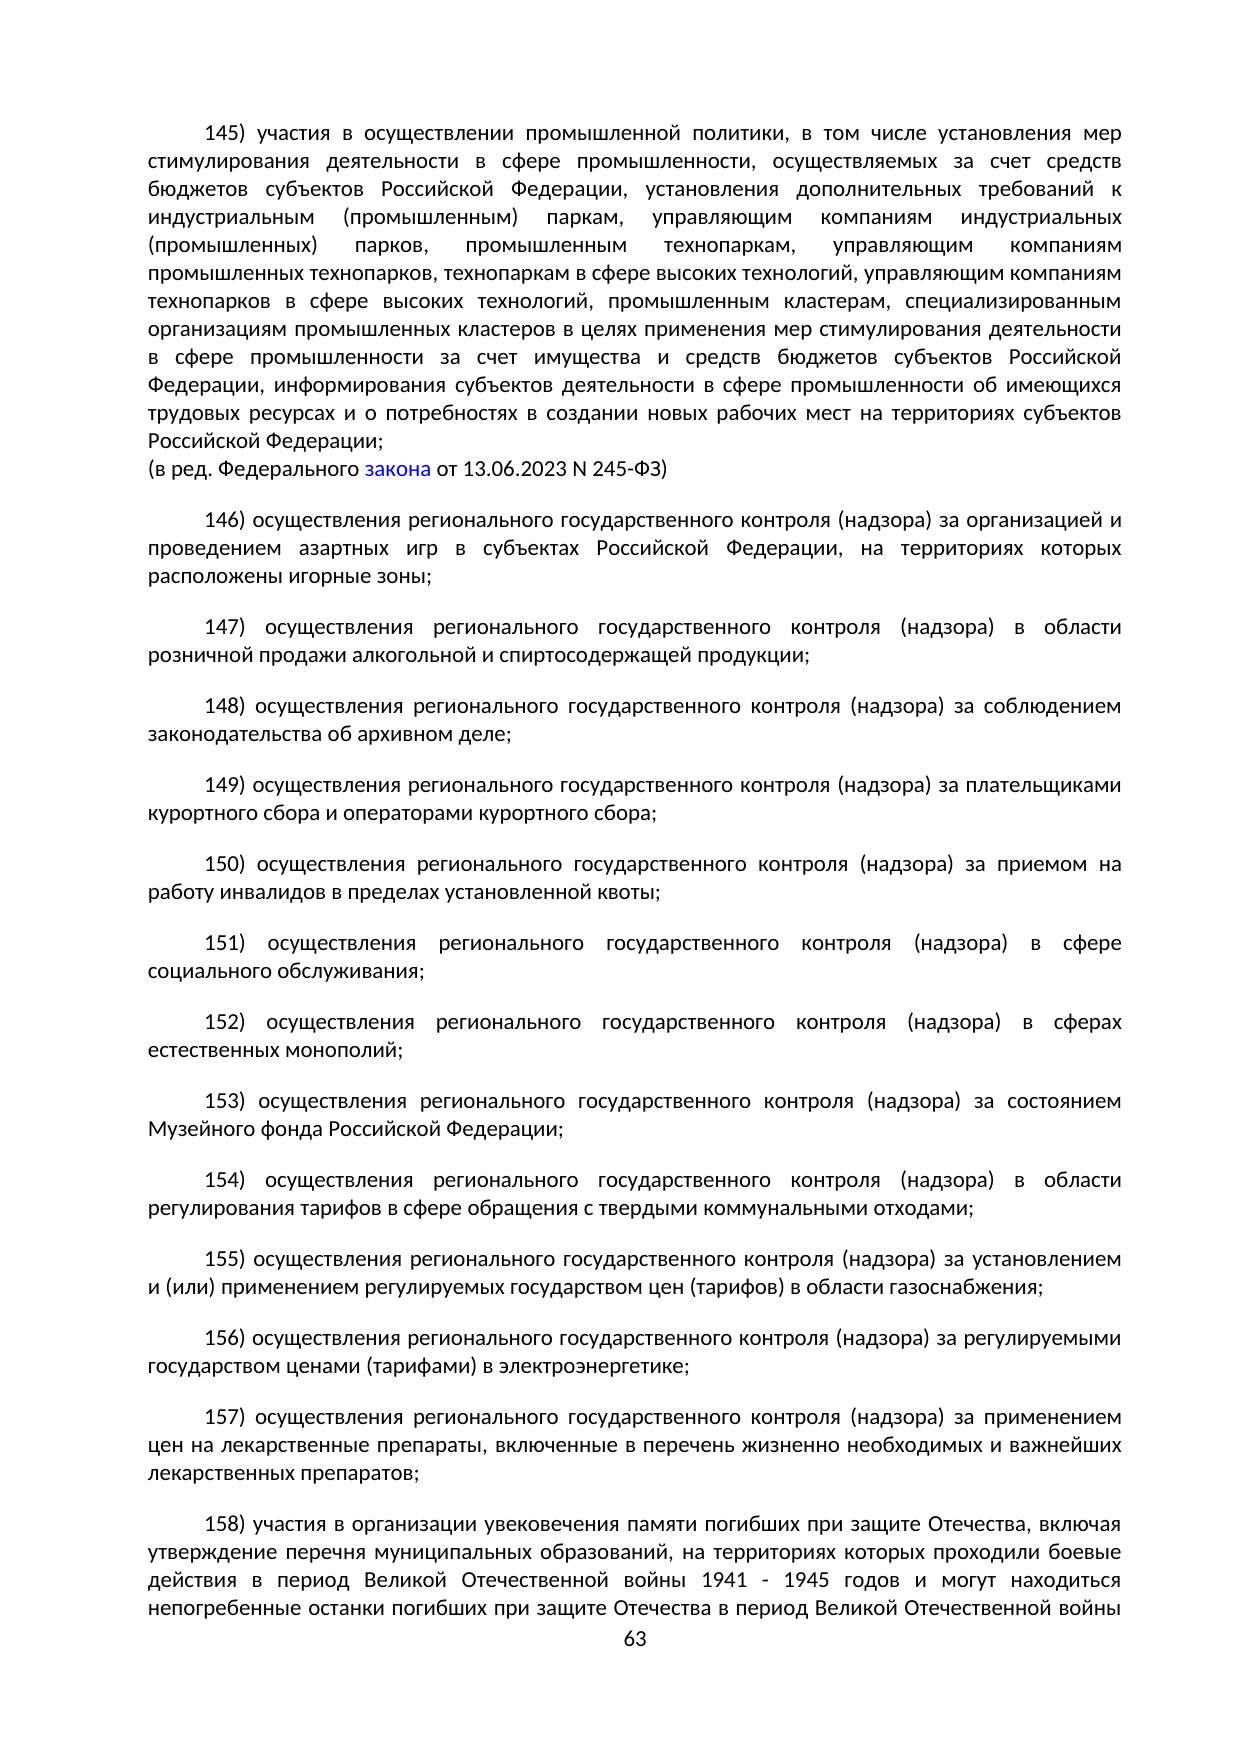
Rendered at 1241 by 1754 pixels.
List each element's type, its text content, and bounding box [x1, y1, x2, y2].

text 150) осуществления регионального государственного контроля (надзора) за приемом на работу инвалидов в пределах установленной квоты; [148, 849, 1122, 905]
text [148, 1509, 1122, 1621]
text (в ред. Федерального закона от 13.06.2023 N 245-ФЗ) [148, 454, 1122, 482]
text 149) осуществления регионального государственного контроля (надзора) за плательщиками курортного сбора и операторами курортного сбора; [148, 770, 1122, 826]
text 146) осуществления регионального государственного контроля (надзора) за организацией и проведением азартных игр в субъектах Российской Федерации, на территориях которых расположены игорные зоны; [148, 505, 1122, 589]
text 156) осуществления регионального государственного контроля (надзора) за регулируемыми государством ценами (тарифами) в электроэнергетике; [148, 1323, 1122, 1379]
text 155) осуществления регионального государственного контроля (надзора) за установлением и (или) применением регулируемых государством цен (тарифов) в области газоснабжения; [148, 1244, 1122, 1300]
text 153) осуществления регионального государственного контроля (надзора) за состоянием Музейного фонда Российской Федерации; [148, 1086, 1122, 1142]
text 148) осуществления регионального государственного контроля (надзора) за соблюдением законодательства об архивном деле; [148, 691, 1122, 747]
text 147) осуществления регионального государственного контроля (надзора) в области розничной продажи алкогольной и спиртосодержащей продукции; [148, 612, 1122, 668]
text 157) осуществления регионального государственного контроля (надзора) за применением цен на лекарственные препараты, включенные в перечень жизненно необходимых и важнейших лекарственных препаратов; [148, 1402, 1122, 1486]
text 154) осуществления регионального государственного контроля (надзора) в области регулирования тарифов в сфере обращения с твердыми коммунальными отходами; [148, 1165, 1122, 1221]
text 151) осуществления регионального государственного контроля (надзора) в сфере социального обслуживания; [148, 928, 1122, 984]
text 145) участия в осуществлении промышленной политики, в том числе установления мер стимулирования деятельности в сфере промышленности, осуществляемых за счет средств бюджетов субъектов Российской Федерации, установления дополнительных требований к индустриальным (промышленным) паркам, управляющим компаниям индустриальных (промышленных) парков, промышленным технопаркам, управляющим компаниям промышленных технопарков, технопаркам в сфере высоких технологий, управляющим компаниям технопарков в сфере высоких технологий, промышленным кластерам, специализированным организациям промышленных кластеров в целях применения мер стимулирования деятельности в сфере промышленности за счет имущества и средств бюджетов субъектов Российской Федерации, информирования субъектов деятельности в сфере промышленности об имеющихся трудовых ресурсах и о потребностях в создании новых рабочих мест на территориях субъектов Российской Федерации; [148, 118, 1122, 454]
text 152) осуществления регионального государственного контроля (надзора) в сферах естественных монополий; [148, 1007, 1122, 1063]
